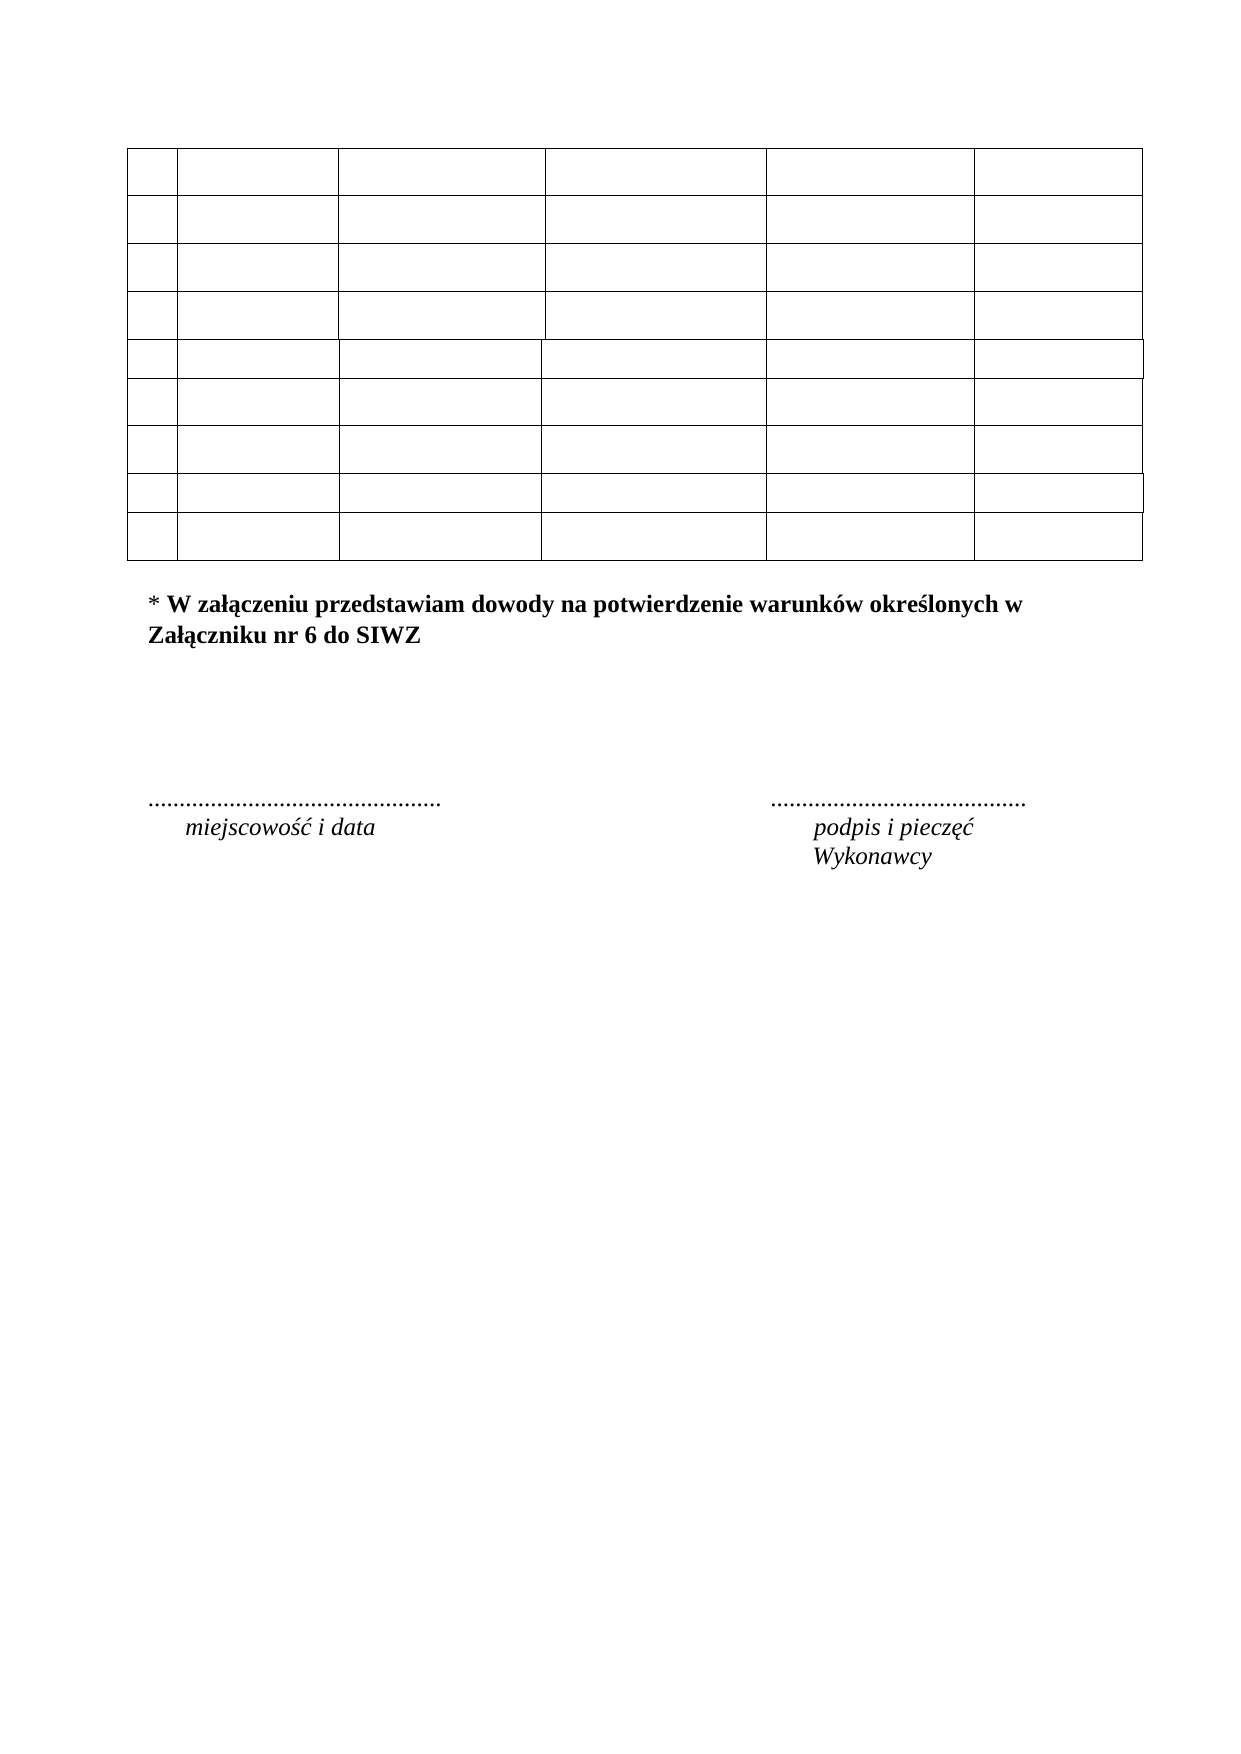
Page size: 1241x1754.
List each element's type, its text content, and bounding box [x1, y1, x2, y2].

table_cell [339, 292, 545, 339]
table_cell [975, 426, 1142, 473]
table_cell [128, 292, 177, 339]
table_cell [975, 292, 1142, 339]
table_cell [975, 196, 1142, 243]
table_cell [128, 474, 177, 512]
table_cell [128, 244, 177, 291]
table_cell [767, 340, 974, 378]
table_cell [178, 244, 338, 291]
table_cell [178, 340, 339, 378]
table_cell [339, 149, 545, 195]
table_cell [546, 244, 766, 291]
table_cell [975, 244, 1142, 291]
table_cell [767, 292, 974, 339]
table_cell [178, 196, 338, 243]
table_cell [975, 340, 1143, 378]
table_cell [975, 379, 1142, 425]
table_cell [767, 426, 974, 473]
table_cell [546, 196, 766, 243]
text * W załączeniu przedstawiam dowody na potwierdzenie warunków określonych w Załączniku nr 6 do SIWZ [148, 589, 1093, 649]
table_cell [542, 513, 766, 560]
table_cell [542, 340, 766, 378]
table_cell [128, 149, 177, 195]
table_cell [178, 474, 339, 512]
table_cell [542, 379, 766, 425]
table_cell [542, 426, 766, 473]
text ............................................... ......................................... [148, 783, 1093, 812]
table_cell [340, 474, 541, 512]
table_cell [975, 513, 1142, 560]
table_cell [178, 426, 339, 473]
table_cell [128, 513, 177, 560]
table_cell [340, 379, 541, 425]
text Wykonawcy [738, 841, 1093, 869]
table_cell [178, 513, 339, 560]
table_cell [128, 426, 177, 473]
table_cell [128, 379, 177, 425]
text miejscowość i data podpis i pieczęć [148, 812, 1093, 841]
table_cell [975, 474, 1143, 512]
table_cell [767, 513, 974, 560]
table_cell [178, 292, 338, 339]
table_cell [339, 244, 545, 291]
table_cell [975, 149, 1142, 195]
table_cell [339, 196, 545, 243]
table_cell [178, 149, 338, 195]
table_cell [340, 513, 541, 560]
table_cell [767, 244, 974, 291]
table_cell [546, 149, 766, 195]
table_cell [767, 149, 974, 195]
table_cell [767, 474, 974, 512]
table_cell [178, 379, 339, 425]
table_cell [767, 196, 974, 243]
table_cell [767, 379, 974, 425]
table_cell [128, 196, 177, 243]
table_cell [340, 340, 541, 378]
table_cell [340, 426, 541, 473]
table_cell [542, 474, 766, 512]
table_cell [128, 340, 177, 378]
table_cell [546, 292, 766, 339]
